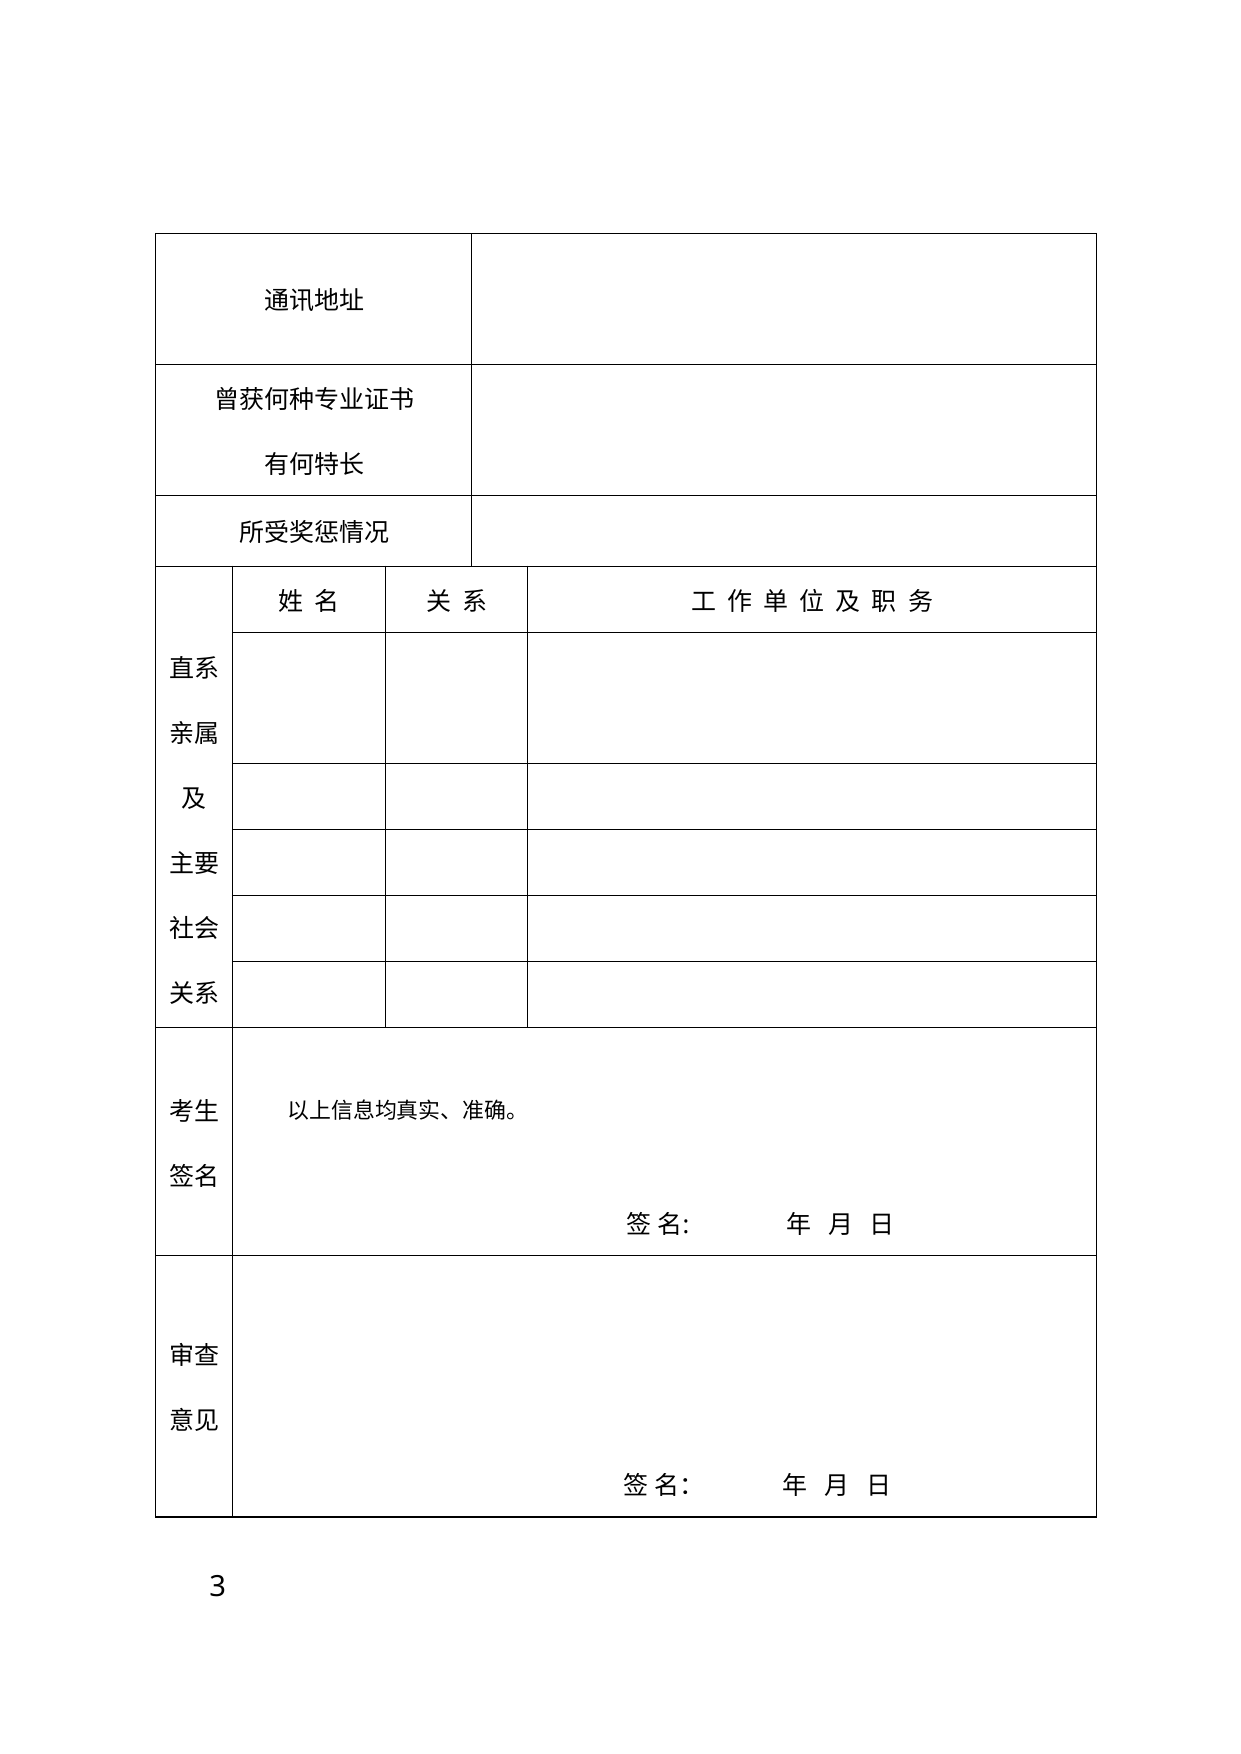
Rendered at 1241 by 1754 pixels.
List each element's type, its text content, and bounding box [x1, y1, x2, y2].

table_cell [386, 633, 527, 763]
table_cell [472, 234, 1096, 364]
table_cell 直系亲属及 主要社会 关系 [156, 567, 232, 1027]
table_cell [233, 962, 385, 1027]
table_cell [528, 962, 1096, 1027]
table_cell [528, 633, 1096, 763]
table_cell 所受奖惩情况 [156, 496, 471, 566]
table_cell [472, 365, 1096, 495]
table_cell [233, 633, 385, 763]
table_cell [528, 896, 1096, 961]
table_cell 工 作 单 位 及 职 务 [528, 567, 1096, 632]
table_cell 考生签名 [156, 1028, 232, 1255]
table_cell 以上信息均真实、准确。 签 名: 年 月 日 [233, 1028, 1096, 1255]
table_cell [386, 830, 527, 895]
table_cell [233, 830, 385, 895]
table_cell [386, 896, 527, 961]
table_cell 审查意见 [156, 1256, 232, 1516]
table_cell 签 名： 年 月 日 [233, 1256, 1096, 1516]
table_cell [233, 764, 385, 829]
table_cell 姓 名 [233, 567, 385, 632]
table_cell [233, 896, 385, 961]
table_cell [528, 830, 1096, 895]
table_cell 通讯地址 [156, 234, 471, 364]
table_cell [386, 764, 527, 829]
table_cell [472, 496, 1096, 566]
table_cell [528, 764, 1096, 829]
table_cell [386, 962, 527, 1027]
table_cell 关 系 [386, 567, 527, 632]
table_cell 曾获何种专业证书 有何特长 [156, 365, 471, 495]
